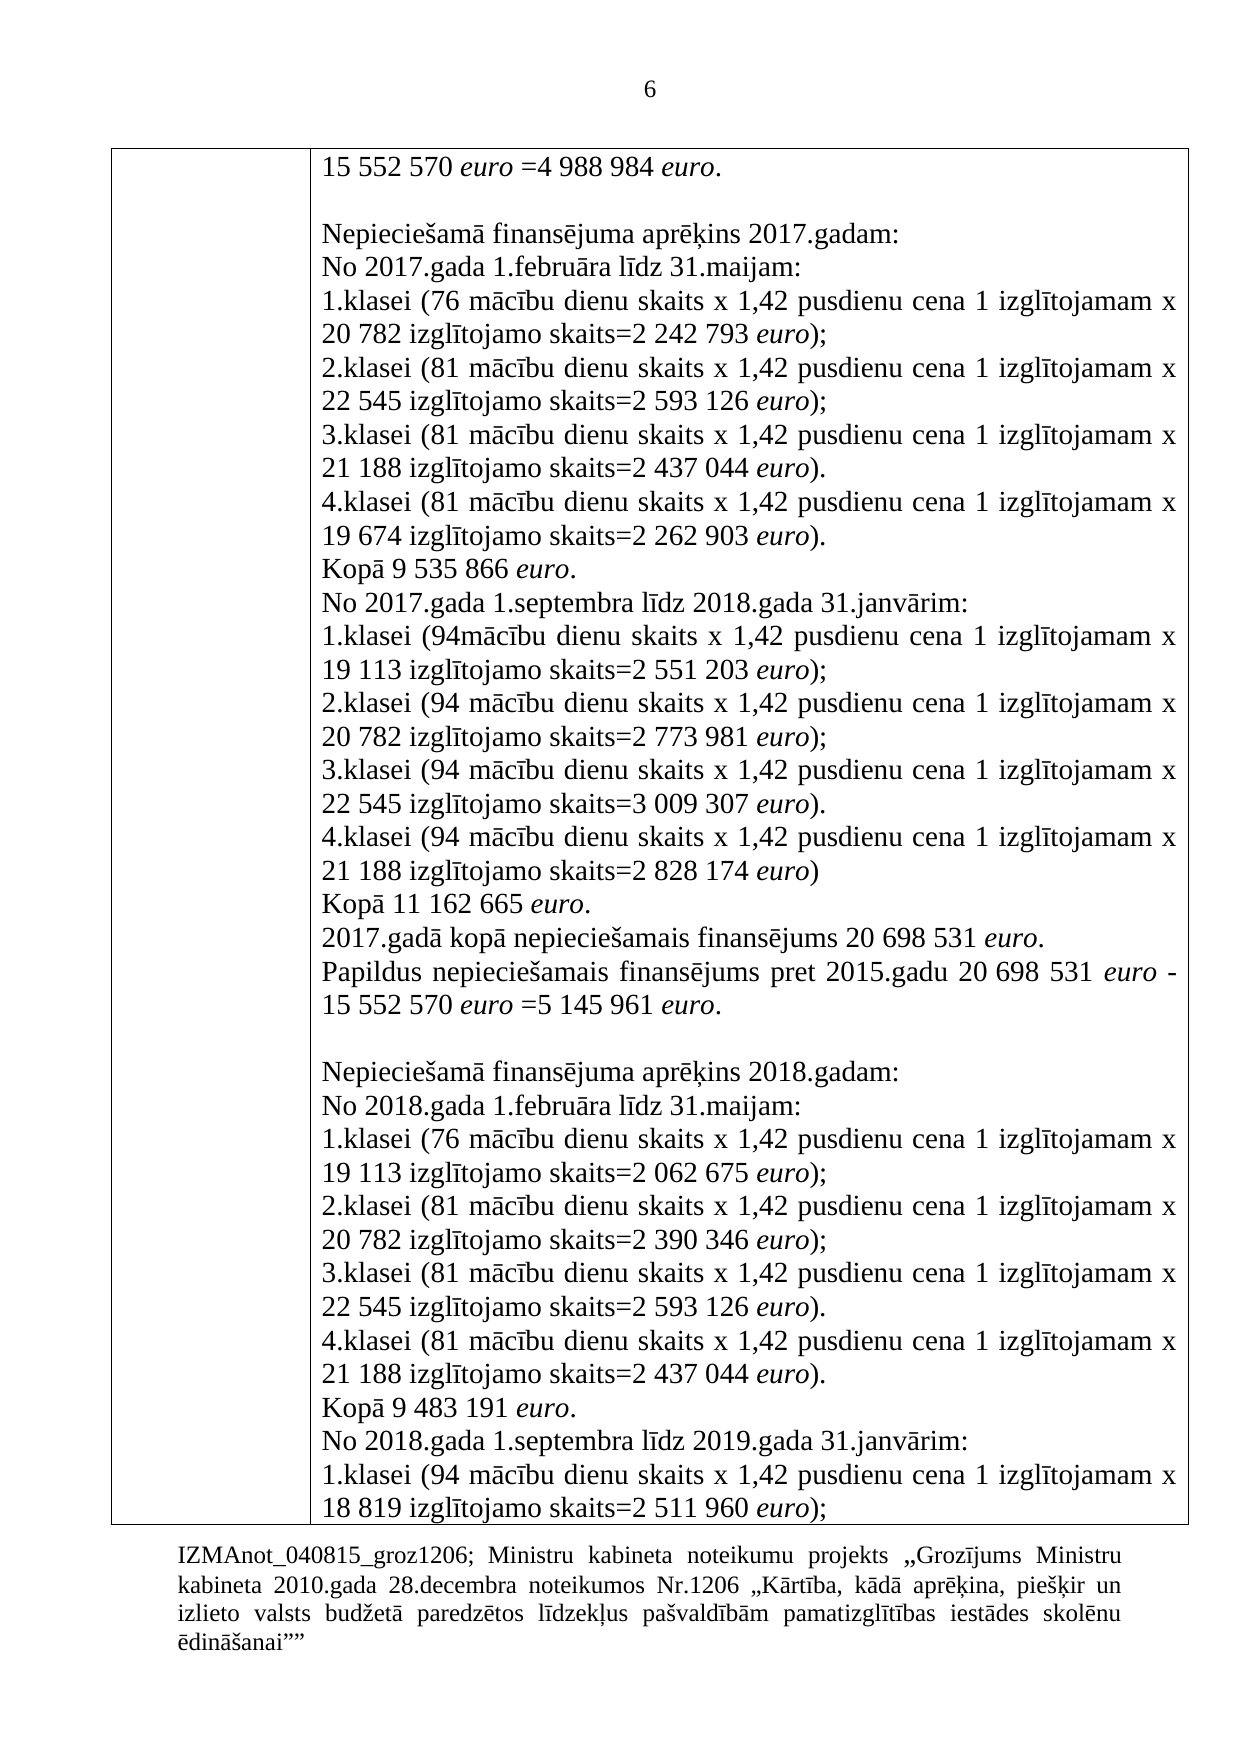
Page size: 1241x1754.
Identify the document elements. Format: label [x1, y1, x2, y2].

table_cell [112, 149, 310, 1524]
